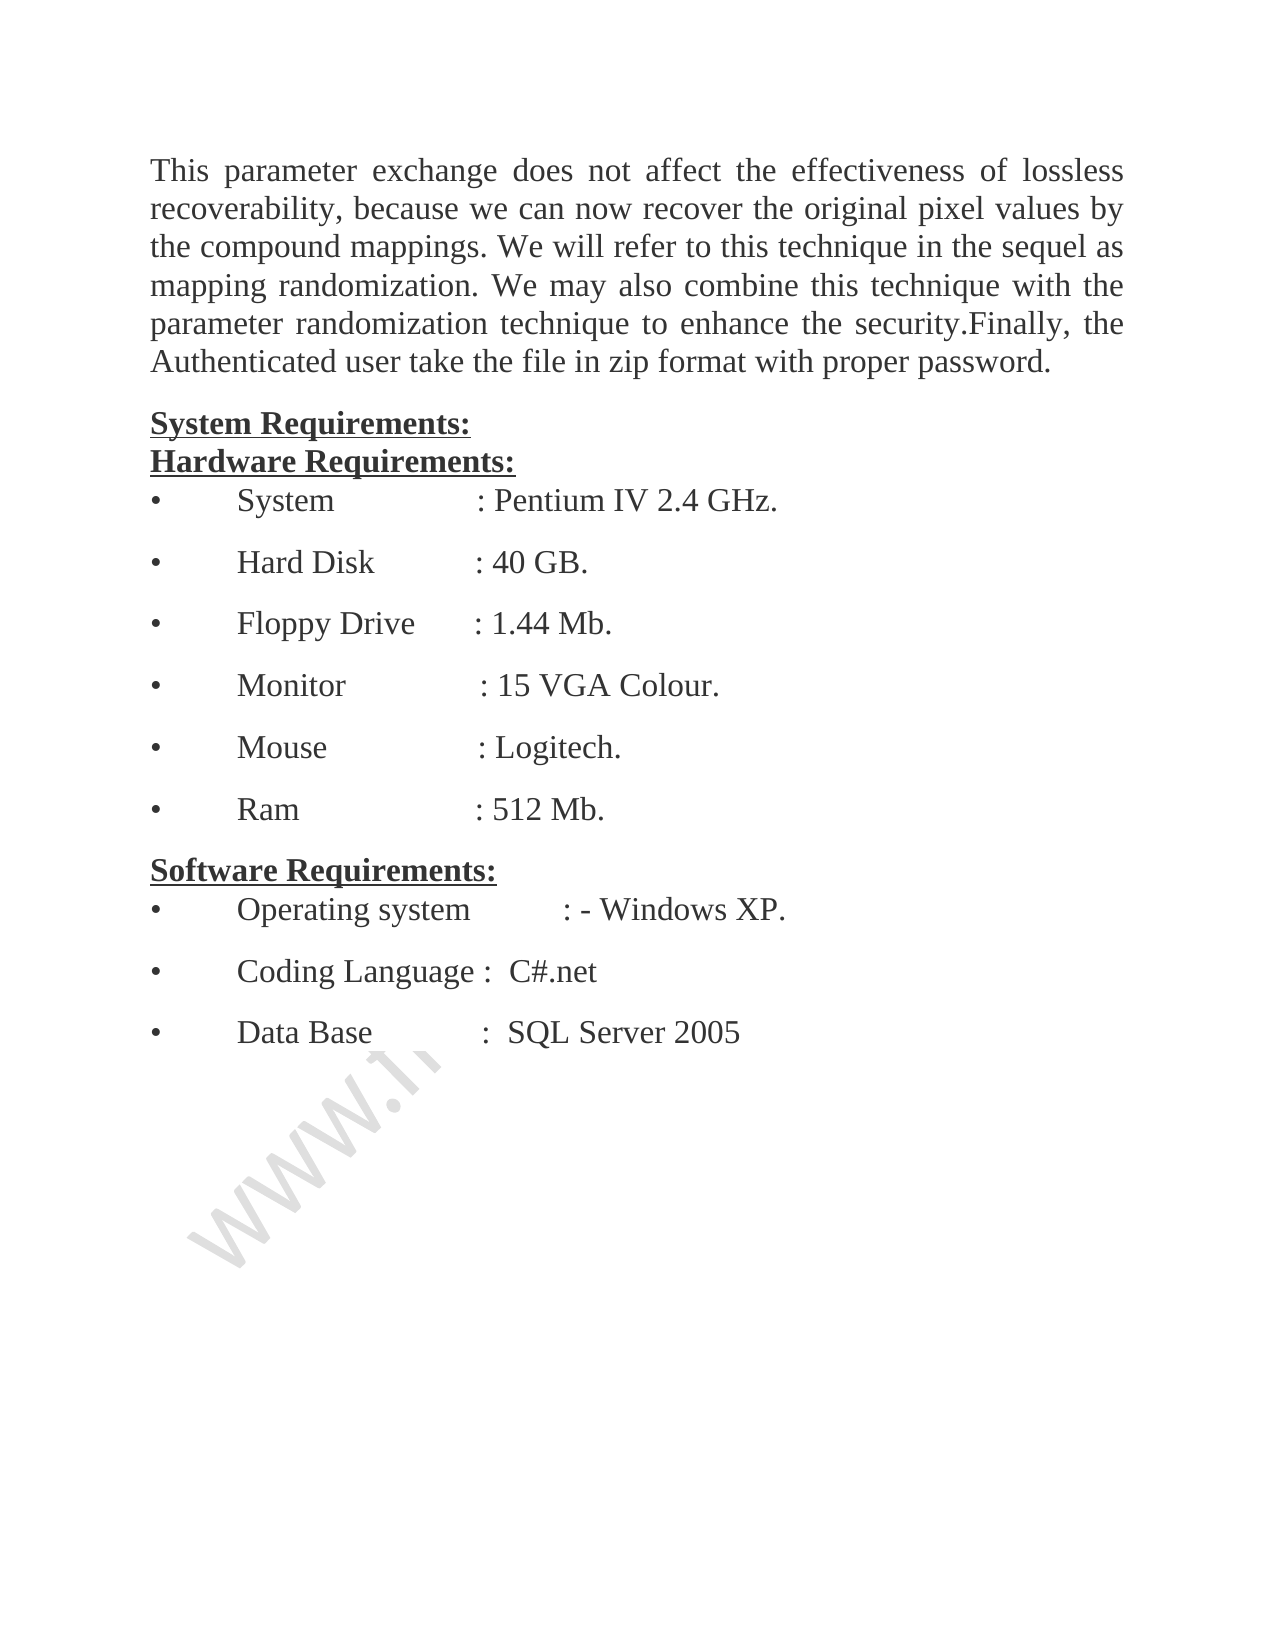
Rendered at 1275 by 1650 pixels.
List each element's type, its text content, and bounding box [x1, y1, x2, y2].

text • Hard Disk : 40 GB. [150, 542, 1125, 580]
text This parameter exchange does not affect the effectiveness of lossless recoverability, because we can now recover the original pixel values by the compound mappings. We will refer to this technique in the sequel as mapping randomization. We may also combine this technique with the parameter randomization technique to enhance the security.Finally, the Authenticated user take the file in zip format with proper password. [150, 150, 1125, 380]
text • System : Pentium IV 2.4 GHz. [150, 480, 1125, 518]
text • Monitor : 15 VGA Colour. [150, 665, 1125, 704]
text • Coding Language : C#.net [150, 951, 1125, 989]
text Hardware Requirements: [150, 442, 1125, 480]
text Software Requirements: [150, 851, 1125, 889]
text • Ram : 512 Mb. [150, 789, 1125, 827]
text • Floppy Drive : 1.44 Mb. [150, 604, 1125, 642]
text • Operating system : - Windows XP. [150, 889, 1125, 927]
text System Requirements: [150, 403, 1125, 442]
text • Mouse : Logitech. [150, 727, 1125, 766]
text • Data Base : SQL Server 2005 [150, 1013, 1125, 1051]
